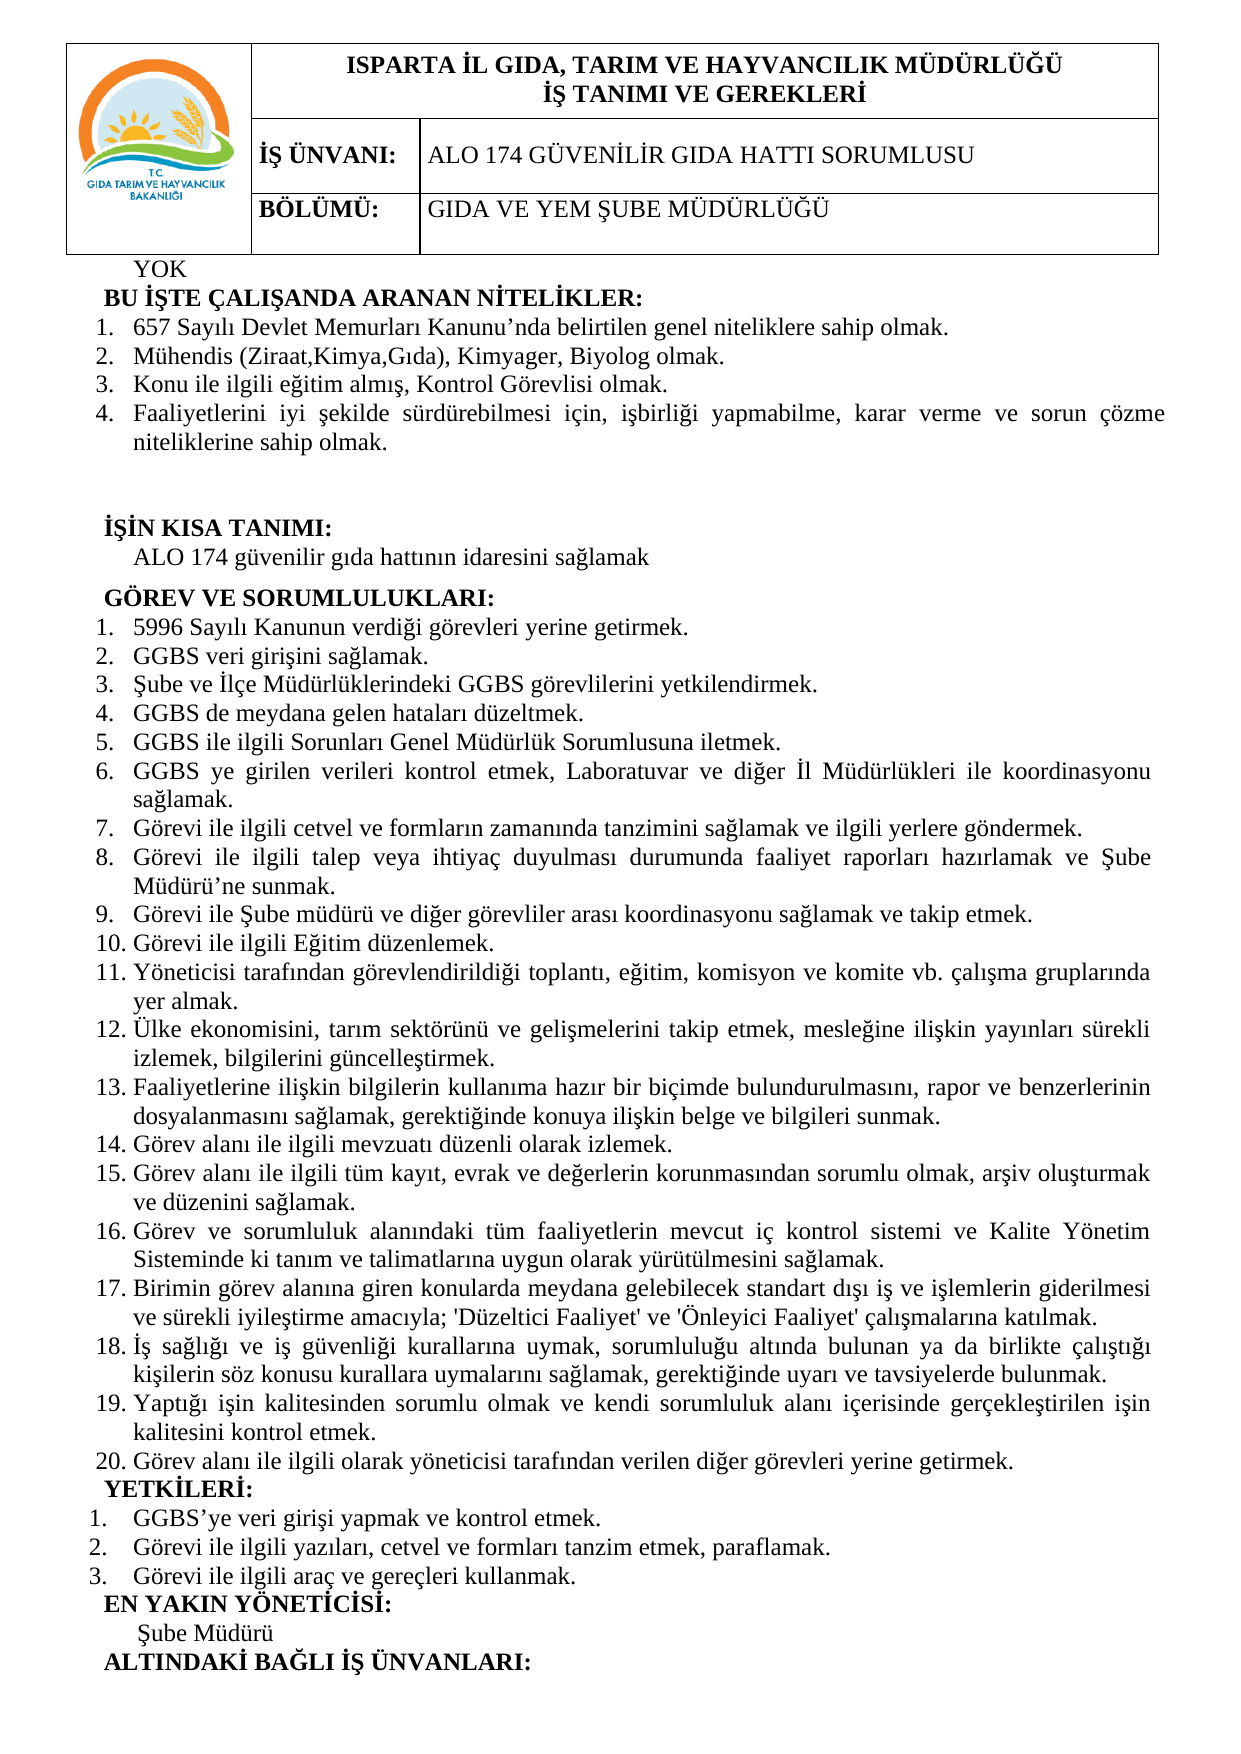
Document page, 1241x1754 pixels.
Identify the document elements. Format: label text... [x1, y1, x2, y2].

text Şube Müdürü [118, 1618, 1167, 1647]
list 5996 Sayılı Kanunun verdiği görevleri yerine getirmek. [95, 612, 1152, 641]
list Faaliyetlerine ilişkin bilgilerin kullanıma hazır bir biçimde bulundurulmasını, rapor ve benzerlerinin dosyalanmasını sağlamak, gerektiğinde konuya ilişkin belge ve bilgileri sunmak. [95, 1072, 1152, 1129]
list Görevi ile Şube müdürü ve diğer görevliler arası koordinasyonu sağlamak ve takip etmek. [95, 899, 1152, 928]
text YOK [74, 148, 1167, 283]
table_cell BÖLÜMÜ: [252, 194, 419, 253]
list Ülke ekonomisini, tarım sektörünü ve gelişmelerini takip etmek, mesleğine ilişkin yayınları sürekli izlemek, bilgilerini güncelleştirmek. [95, 1014, 1152, 1072]
list Görevi ile ilgili yazıları, cetvel ve formları tanzim etmek, paraflamak. [89, 1532, 1152, 1561]
list Görev alanı ile ilgili mevzuatı düzenli olarak izlemek. [95, 1129, 1152, 1158]
list Görev ve sorumluluk alanındaki tüm faaliyetlerin mevcut iç kontrol sistemi ve Kalite Yönetim Sisteminde ki tanım ve talimatlarına uygun olarak yürütülmesini sağlamak. [95, 1216, 1152, 1273]
list 657 Sayılı Devlet Memurları Kanunu’nda belirtilen genel niteliklere sahip olmak. [95, 312, 1167, 341]
list GGBS ile ilgili Sorunları Genel Müdürlük Sorumlusuna iletmek. [95, 727, 1152, 756]
list Birimin görev alanına giren konularda meydana gelebilecek standart dışı iş ve işlemlerin giderilmesi ve sürekli iyileştirme amacıyla; 'Düzeltici Faaliyet' ve 'Önleyici Faaliyet' çalışmalarına katılmak. [95, 1273, 1152, 1331]
list Faaliyetlerini iyi şekilde sürdürebilmesi için, işbirliği yapmabilme, karar verme ve sorun çözme niteliklerine sahip olmak. [95, 398, 1167, 456]
list Görevi ile ilgili araç ve gereçleri kullanmak. [89, 1561, 1152, 1589]
list Yöneticisi tarafından görevlendirildiği toplantı, eğitim, komisyon ve komite vb. çalışma gruplarında yer almak. [95, 957, 1152, 1014]
list GGBS ye girilen verileri kontrol etmek, Laboratuvar ve diğer İl Müdürlükleri ile koordinasyonu sağlamak. [95, 756, 1152, 813]
text ALTINDAKİ BAĞLI İŞ ÜNVANLARI: [74, 1647, 1167, 1676]
list GGBS’ye veri girişi yapmak ve kontrol etmek. [89, 1503, 1152, 1532]
list Konu ile ilgili eğitim almış, Kontrol Görevlisi olmak. [95, 369, 1167, 398]
list Görev alanı ile ilgili olarak yöneticisi tarafından verilen diğer görevleri yerine getirmek. [95, 1446, 1152, 1474]
list Görevi ile ilgili Eğitim düzenlemek. [95, 928, 1152, 957]
table_cell GIDA VE YEM ŞUBE MÜDÜRLÜĞÜ [421, 194, 1158, 253]
table_cell İŞ ÜNVANI: [252, 119, 419, 193]
picture [68, 42, 244, 217]
list Görevi ile ilgili talep veya ihtiyaç duyulması durumunda faaliyet raporları hazırlamak ve Şube Müdürü’ne sunmak. [95, 842, 1152, 899]
list Mühendis (Ziraat,Kimya,Gıda), Kimyager, Biyolog olmak. [95, 341, 1167, 369]
table_header ISPARTA İL GIDA, TARIM VE HAYVANCILIK MÜDÜRLÜĞÜ İŞ TANIMI VE GEREKLERİ [252, 44, 1158, 118]
list Yaptığı işin kalitesinden sorumlu olmak ve kendi sorumluluk alanı içerisinde gerçekleştirilen işin kalitesini kontrol etmek. [95, 1388, 1152, 1446]
text BU İŞTE ÇALIŞANDA ARANAN NİTELİKLER: [74, 283, 1167, 312]
text GÖREV VE SORUMLULUKLARI: [74, 583, 1167, 612]
text YETKİLERİ: [74, 1474, 1152, 1503]
list Şube ve İlçe Müdürlüklerindeki GGBS görevlilerini yetkilendirmek. [95, 669, 1152, 698]
text İŞİN KISA TANIMI: [74, 513, 1167, 542]
list İş sağlığı ve iş güvenliği kurallarına uymak, sorumluluğu altında bulunan ya da birlikte çalıştığı kişilerin söz konusu kurallara uymalarını sağlamak, gerektiğinde uyarı ve tavsiyelerde bulunmak. [95, 1331, 1152, 1388]
list Görevi ile ilgili cetvel ve formların zamanında tanzimini sağlamak ve ilgili yerlere göndermek. [95, 813, 1152, 842]
table_header [67, 44, 251, 253]
list GGBS de meydana gelen hataları düzeltmek. [95, 698, 1152, 727]
list Görev alanı ile ilgili tüm kayıt, evrak ve değerlerin korunmasından sorumlu olmak, arşiv oluşturmak ve düzenini sağlamak. [95, 1158, 1152, 1216]
table_cell ALO 174 GÜVENİLİR GIDA HATTI SORUMLUSU [421, 119, 1158, 193]
list GGBS veri girişini sağlamak. [95, 641, 1152, 669]
text EN YAKIN YÖNETİCİSİ: [74, 1589, 1167, 1618]
text ALO 174 güvenilir gıda hattının idaresini sağlamak [133, 542, 1152, 571]
